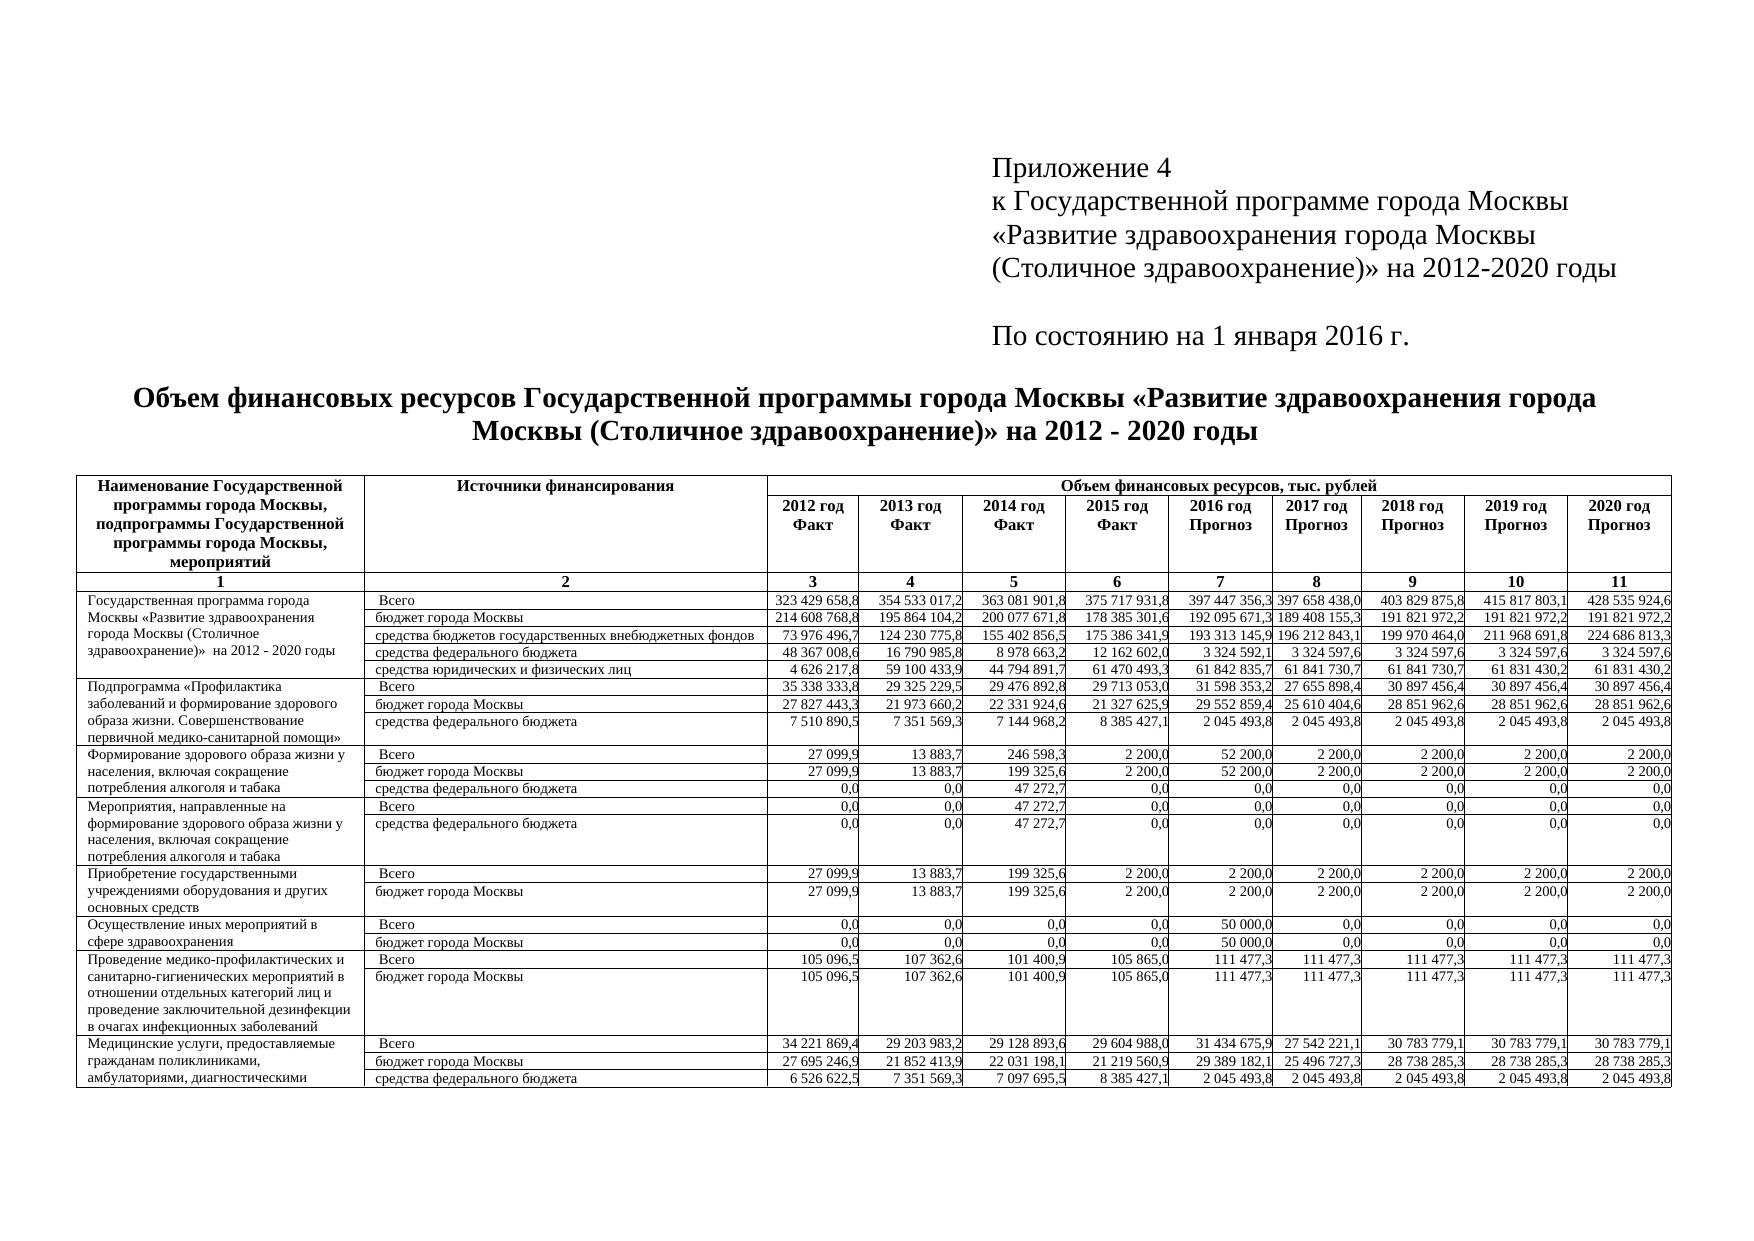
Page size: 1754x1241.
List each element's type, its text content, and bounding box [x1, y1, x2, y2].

table_cell 0,0 [1066, 781, 1168, 797]
table_cell 6 [1066, 573, 1168, 591]
table_cell 2014 год Факт [963, 496, 1065, 571]
table_cell 105 096,5 [768, 969, 858, 1034]
table_cell 2 045 493,8 [1465, 713, 1567, 745]
text к Государственной программе города Москвы «Развитие здравоохранения города Москвы (Столичное здравоохранение)» на 2012-2020 годы [992, 183, 1654, 284]
table_cell 29 552 859,4 [1169, 696, 1272, 712]
table_cell бюджет города Москвы [365, 610, 767, 626]
table_cell 0,0 [1465, 781, 1567, 797]
table_cell 50 000,0 [1169, 934, 1272, 950]
table_cell средства федерального бюджета [365, 644, 767, 660]
table_cell 2 200,0 [1066, 746, 1168, 762]
table_cell 2 200,0 [1273, 746, 1361, 762]
table_cell 2 200,0 [1465, 883, 1567, 916]
table_cell 13 883,7 [859, 866, 962, 882]
table_cell 0,0 [1169, 781, 1272, 797]
table_cell 415 817 803,1 [1465, 592, 1567, 608]
table_cell 2 [365, 573, 767, 591]
table_cell бюджет города Москвы [365, 696, 767, 712]
table_cell 0,0 [1465, 815, 1567, 865]
table_cell 2 200,0 [1066, 764, 1168, 780]
table_cell 107 362,6 [859, 969, 962, 1034]
table_cell 0,0 [1169, 798, 1272, 814]
table_cell 0,0 [1362, 815, 1464, 865]
table_cell 4 626 217,8 [768, 661, 858, 678]
table_cell 0,0 [768, 781, 858, 797]
table_cell 0,0 [1362, 917, 1464, 933]
table_cell бюджет города Москвы [365, 764, 767, 780]
table_cell 191 821 972,2 [1362, 610, 1464, 626]
table_cell 363 081 901,8 [963, 592, 1065, 608]
table_cell 111 477,3 [1169, 951, 1272, 967]
table_cell 0,0 [1273, 917, 1361, 933]
table_cell 2 200,0 [1568, 883, 1671, 916]
table_cell 61 841 730,7 [1273, 661, 1361, 678]
table_cell 2013 год Факт [859, 496, 962, 571]
table_cell 101 400,9 [963, 969, 1065, 1034]
table_cell 2 045 493,8 [1568, 1070, 1671, 1086]
table_cell 1 [77, 573, 364, 591]
table_cell 101 400,9 [963, 951, 1065, 967]
table_cell 3 324 597,6 [1273, 644, 1361, 660]
table_cell Всего [365, 951, 767, 967]
table_cell 27 099,9 [768, 883, 858, 916]
table_cell 13 883,7 [859, 764, 962, 780]
table_cell 27 655 898,4 [1273, 679, 1361, 695]
table_cell 2 200,0 [1273, 883, 1361, 916]
table_cell 2 200,0 [1169, 883, 1272, 916]
table_cell 111 477,3 [1273, 951, 1361, 967]
table_cell 0,0 [1465, 798, 1567, 814]
table_cell 50 000,0 [1169, 917, 1272, 933]
table_cell 0,0 [1066, 934, 1168, 950]
table_cell 10 [1465, 573, 1567, 591]
table_cell 3 [768, 573, 858, 591]
table_cell Мероприятия, направленные на формирование здорового образа жизни у населения, включая сокращение потребления алкоголя и табака [77, 798, 364, 865]
table_cell 195 864 104,2 [859, 610, 962, 626]
table_cell 3 324 592,1 [1169, 644, 1272, 660]
table_cell бюджет города Москвы [365, 1053, 767, 1069]
table_cell 30 783 779,1 [1568, 1036, 1671, 1052]
table_cell 3 324 597,6 [1465, 644, 1567, 660]
table_cell 28 738 285,3 [1568, 1053, 1671, 1069]
table_cell 0,0 [1568, 815, 1671, 865]
table_cell 7 097 695,5 [963, 1070, 1065, 1086]
table_cell 5 [963, 573, 1065, 591]
table_cell Всего [365, 746, 767, 762]
table_cell 111 477,3 [1169, 969, 1272, 1034]
table_cell 2 045 493,8 [1273, 713, 1361, 745]
table_header Источники финансирования [365, 476, 767, 571]
table_cell 2015 год Факт [1066, 496, 1168, 571]
table_cell 0,0 [859, 917, 962, 933]
table_cell 28 851 962,6 [1465, 696, 1567, 712]
table_cell 7 144 968,2 [963, 713, 1065, 745]
table_cell 22 331 924,6 [963, 696, 1065, 712]
table_cell Всего [365, 1036, 767, 1052]
table_cell 25 610 404,6 [1273, 696, 1361, 712]
table_cell 0,0 [1568, 934, 1671, 950]
table_cell 0,0 [1362, 798, 1464, 814]
table_cell 48 367 008,6 [768, 644, 858, 660]
table_cell 61 841 730,7 [1362, 661, 1464, 678]
table_cell 199 970 464,0 [1362, 627, 1464, 643]
table_cell 4 [859, 573, 962, 591]
table_cell 0,0 [1273, 934, 1361, 950]
table_cell 200 077 671,8 [963, 610, 1065, 626]
table_cell 0,0 [1568, 917, 1671, 933]
table_cell 428 535 924,6 [1568, 592, 1671, 608]
table_cell 7 351 569,3 [859, 1070, 962, 1086]
table_cell 22 031 198,1 [963, 1053, 1065, 1069]
table_cell 34 221 869,4 [768, 1036, 858, 1052]
table_cell Медицинские услуги, предоставляемые гражданам поликлиниками, амбулаториями, диагностическими центрами государственной системы здравоохранения города Москвы [77, 1036, 364, 1086]
table_cell 111 477,3 [1568, 969, 1671, 1034]
table_cell 2020 год Прогноз [1568, 496, 1671, 571]
table_cell 13 883,7 [859, 746, 962, 762]
table_cell 30 783 779,1 [1362, 1036, 1464, 1052]
table_cell 2 200,0 [1568, 746, 1671, 762]
table_cell 2 045 493,8 [1568, 713, 1671, 745]
table_cell 29 604 988,0 [1066, 1036, 1168, 1052]
table_cell 2 200,0 [1362, 866, 1464, 882]
table_cell бюджет города Москвы [365, 934, 767, 950]
table_cell 52 200,0 [1169, 746, 1272, 762]
table_cell 9 [1362, 573, 1464, 591]
table_cell Всего [365, 679, 767, 695]
table_cell 28 738 285,3 [1362, 1053, 1464, 1069]
table_cell 2 200,0 [1465, 746, 1567, 762]
table_cell 211 968 691,8 [1465, 627, 1567, 643]
table_cell 28 738 285,3 [1465, 1053, 1567, 1069]
table_cell 13 883,7 [859, 883, 962, 916]
table_cell 21 327 625,9 [1066, 696, 1168, 712]
table_cell 52 200,0 [1169, 764, 1272, 780]
table_cell 7 351 569,3 [859, 713, 962, 745]
table_cell 7 510 890,5 [768, 713, 858, 745]
table_cell 59 100 433,9 [859, 661, 962, 678]
table_cell Формирование здорового образа жизни у населения, включая сокращение потребления алкоголя и табака [77, 746, 364, 797]
table_cell 8 [1273, 573, 1361, 591]
table_cell 0,0 [859, 781, 962, 797]
table_cell 175 386 341,9 [1066, 627, 1168, 643]
table_cell 2 200,0 [1066, 883, 1168, 916]
table_cell 0,0 [859, 815, 962, 865]
table_cell 21 973 660,2 [859, 696, 962, 712]
table_cell 155 402 856,5 [963, 627, 1065, 643]
table_cell 2019 год Прогноз [1465, 496, 1567, 571]
table_cell 2017 год Прогноз [1273, 496, 1361, 571]
table_cell 47 272,7 [963, 815, 1065, 865]
table_cell средства федерального бюджета [365, 713, 767, 745]
table_cell 397 447 356,3 [1169, 592, 1272, 608]
table_cell 2 045 493,8 [1169, 713, 1272, 745]
table_cell 111 477,3 [1465, 951, 1567, 967]
table_cell 27 695 246,9 [768, 1053, 858, 1069]
table_cell 107 362,6 [859, 951, 962, 967]
table_cell 189 408 155,3 [1273, 610, 1361, 626]
table_cell 27 099,9 [768, 866, 858, 882]
table_cell 16 790 985,8 [859, 644, 962, 660]
table_cell средства федерального бюджета [365, 781, 767, 797]
table_cell Всего [365, 798, 767, 814]
table_cell 0,0 [859, 934, 962, 950]
table_cell 25 496 727,3 [1273, 1053, 1361, 1069]
table_cell 0,0 [1273, 781, 1361, 797]
table_cell 354 533 017,2 [859, 592, 962, 608]
table_cell 199 325,6 [963, 883, 1065, 916]
table_cell 2018 год Прогноз [1362, 496, 1464, 571]
table_cell 7 [1169, 573, 1272, 591]
table_cell 0,0 [768, 798, 858, 814]
text Приложение 4 [992, 150, 1654, 183]
table_cell 246 598,3 [963, 746, 1065, 762]
table_cell 0,0 [1568, 781, 1671, 797]
table_cell 8 385 427,1 [1066, 1070, 1168, 1086]
table_cell 3 324 597,6 [1568, 644, 1671, 660]
table_cell 0,0 [1273, 798, 1361, 814]
table_cell 29 389 182,1 [1169, 1053, 1272, 1069]
table_cell 105 865,0 [1066, 969, 1168, 1034]
table_header Объем финансовых ресурсов, тыс. рублей [768, 476, 1671, 495]
table_cell 2 200,0 [1169, 866, 1272, 882]
table_cell средства юридических и физических лиц [365, 661, 767, 678]
table_cell 29 713 053,0 [1066, 679, 1168, 695]
table_cell бюджет города Москвы [365, 883, 767, 916]
table_cell 105 865,0 [1066, 951, 1168, 967]
table_cell 27 542 221,1 [1273, 1036, 1361, 1052]
table_cell 193 313 145,9 [1169, 627, 1272, 643]
table_cell 192 095 671,3 [1169, 610, 1272, 626]
table_cell 111 477,3 [1568, 951, 1671, 967]
table_cell 403 829 875,8 [1362, 592, 1464, 608]
table_cell 2 200,0 [1362, 764, 1464, 780]
table_cell 2 200,0 [1568, 764, 1671, 780]
table_cell 0,0 [1066, 815, 1168, 865]
table_cell 27 099,9 [768, 764, 858, 780]
table_cell 29 476 892,8 [963, 679, 1065, 695]
table_cell 214 608 768,8 [768, 610, 858, 626]
table_cell 28 851 962,6 [1568, 696, 1671, 712]
table_cell 29 325 229,5 [859, 679, 962, 695]
table_cell 61 470 493,3 [1066, 661, 1168, 678]
text По состоянию на 1 января 2016 г. [992, 318, 1654, 351]
table_cell Всего [365, 592, 767, 608]
table_cell 0,0 [1465, 917, 1567, 933]
table_cell 31 434 675,9 [1169, 1036, 1272, 1052]
table_cell 191 821 972,2 [1465, 610, 1567, 626]
table_cell Подпрограмма «Профилактика заболеваний и формирование здорового образа жизни. Совершенствование первичной медико-санитарной помощи» [77, 679, 364, 745]
table_cell 2 200,0 [1066, 866, 1168, 882]
table_cell 0,0 [1465, 934, 1567, 950]
table_cell 30 783 779,1 [1465, 1036, 1567, 1052]
table_cell 30 897 456,4 [1362, 679, 1464, 695]
table_cell 2 200,0 [1273, 866, 1361, 882]
table_cell 111 477,3 [1362, 969, 1464, 1034]
table_cell 2 045 493,8 [1362, 713, 1464, 745]
table_cell 0,0 [1169, 815, 1272, 865]
table_cell 111 477,3 [1465, 969, 1567, 1034]
table_cell 105 096,5 [768, 951, 858, 967]
table_cell 29 203 983,2 [859, 1036, 962, 1052]
table_cell 31 598 353,2 [1169, 679, 1272, 695]
table_cell 199 325,6 [963, 866, 1065, 882]
table_header Наименование Государственной программы города Москвы, подпрограммы Государственной программы города Москвы, мероприятий [77, 476, 364, 571]
table_cell 0,0 [859, 798, 962, 814]
table_cell 2 200,0 [1273, 764, 1361, 780]
table_cell 191 821 972,2 [1568, 610, 1671, 626]
table_cell 196 212 843,1 [1273, 627, 1361, 643]
table_cell 29 128 893,6 [963, 1036, 1065, 1052]
table_cell 224 686 813,3 [1568, 627, 1671, 643]
table_cell 2 200,0 [1568, 866, 1671, 882]
table_cell 0,0 [963, 934, 1065, 950]
table_cell 111 477,3 [1273, 969, 1361, 1034]
table_cell бюджет города Москвы [365, 969, 767, 1034]
table_cell 35 338 333,8 [768, 679, 858, 695]
table_cell 2 045 493,8 [1362, 1070, 1464, 1086]
table_cell 27 099,9 [768, 746, 858, 762]
table_cell 21 219 560,9 [1066, 1053, 1168, 1069]
table_cell 2 045 493,8 [1169, 1070, 1272, 1086]
table_cell 8 385 427,1 [1066, 713, 1168, 745]
table_cell 2 045 493,8 [1465, 1070, 1567, 1086]
table_cell Всего [365, 866, 767, 882]
table_cell 27 827 443,3 [768, 696, 858, 712]
table_cell 11 [1568, 573, 1671, 591]
table_cell 375 717 931,8 [1066, 592, 1168, 608]
table_cell Всего [365, 917, 767, 933]
table_cell 47 272,7 [963, 798, 1065, 814]
table_cell 6 526 622,5 [768, 1070, 858, 1086]
table_cell 0,0 [1273, 815, 1361, 865]
table_cell 0,0 [1362, 934, 1464, 950]
table_cell 73 976 496,7 [768, 627, 858, 643]
table_cell 124 230 775,8 [859, 627, 962, 643]
table_cell 2012 год Факт [768, 496, 858, 571]
table_cell 2 200,0 [1362, 883, 1464, 916]
table_cell средства бюджетов государственных внебюджетных фондов [365, 627, 767, 643]
table_cell 61 831 430,2 [1568, 661, 1671, 678]
table_cell 8 978 663,2 [963, 644, 1065, 660]
table_cell 61 831 430,2 [1465, 661, 1567, 678]
table_cell 178 385 301,6 [1066, 610, 1168, 626]
table_cell 0,0 [768, 934, 858, 950]
table_cell 21 852 413,9 [859, 1053, 962, 1069]
table_cell 199 325,6 [963, 764, 1065, 780]
table_cell 47 272,7 [963, 781, 1065, 797]
table_cell 30 897 456,4 [1465, 679, 1567, 695]
table_cell 0,0 [768, 815, 858, 865]
table_cell 61 842 835,7 [1169, 661, 1272, 678]
table_cell Государственная программа города Москвы «Развитие здравоохранения города Москвы (Столичное здравоохранение)» на 2012 - 2020 годы [77, 592, 364, 678]
table_cell 2 200,0 [1465, 764, 1567, 780]
table_cell 0,0 [963, 917, 1065, 933]
table_cell средства федерального бюджета [365, 815, 767, 865]
table_cell Приобретение государственными учреждениями оборудования и других основных средств [77, 866, 364, 916]
table_cell 44 794 891,7 [963, 661, 1065, 678]
table_cell средства федерального бюджета [365, 1070, 767, 1086]
table_cell 30 897 456,4 [1568, 679, 1671, 695]
table_cell 0,0 [768, 917, 858, 933]
text Объем финансовых ресурсов Государственной программы города Москвы «Развитие здравоохранения города Москвы (Столичное здравоохранение)» на 2012 - 2020 годы [76, 380, 1654, 447]
table_cell 0,0 [1568, 798, 1671, 814]
table_cell 2 200,0 [1362, 746, 1464, 762]
table_cell 2016 год Прогноз [1169, 496, 1272, 571]
table_cell 12 162 602,0 [1066, 644, 1168, 660]
table_cell 0,0 [1362, 781, 1464, 797]
table_cell Осуществление иных мероприятий в сфере здравоохранения [77, 917, 364, 950]
table_cell 3 324 597,6 [1362, 644, 1464, 660]
table_cell 397 658 438,0 [1273, 592, 1361, 608]
table_cell 0,0 [1066, 798, 1168, 814]
table_cell Проведение медико-профилактических и санитарно-гигиенических мероприятий в отношении отдельных категорий лиц и проведение заключительной дезинфекции в очагах инфекционных заболеваний [77, 951, 364, 1034]
table_cell 0,0 [1066, 917, 1168, 933]
table_cell 323 429 658,8 [768, 592, 858, 608]
table_cell 2 200,0 [1465, 866, 1567, 882]
table_cell 28 851 962,6 [1362, 696, 1464, 712]
table_cell 111 477,3 [1362, 951, 1464, 967]
table_cell 2 045 493,8 [1273, 1070, 1361, 1086]
